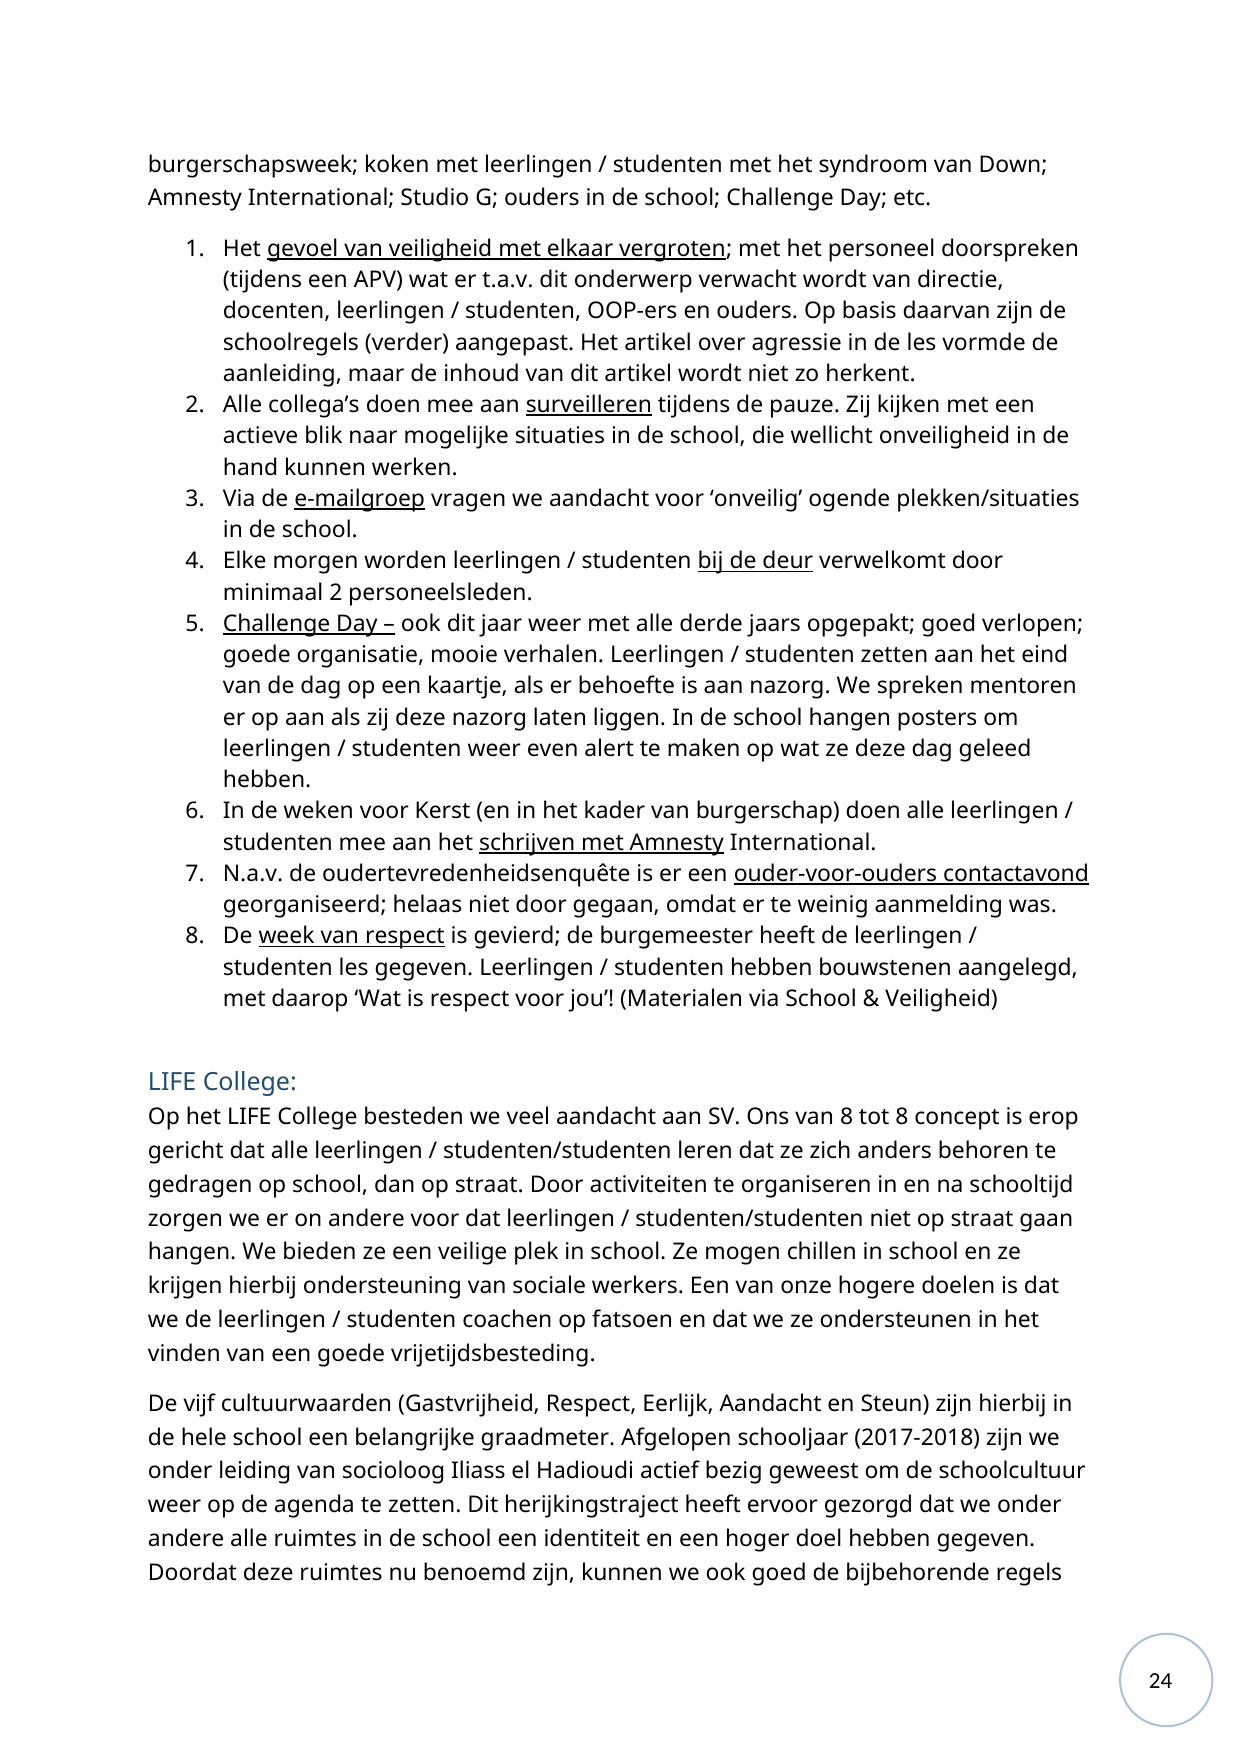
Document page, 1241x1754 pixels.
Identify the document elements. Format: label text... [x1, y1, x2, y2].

list Challenge Day – ook dit jaar weer met alle derde jaars opgepakt; goed verlopen; goede organisatie, mooie verhalen. Leerlingen / studenten zetten aan het eind van de dag op een kaartje, als er behoefte is aan nazorg. We spreken mentoren er op aan als zij deze nazorg laten liggen. In de school hangen posters om leerlingen / studenten weer even alert te maken op wat ze deze dag geleed hebben. [185, 607, 1093, 794]
list In de weken voor Kerst (en in het kader van burgerschap) doen alle leerlingen / studenten mee aan het schrijven met Amnesty International. [185, 794, 1093, 857]
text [148, 1387, 1093, 1587]
subtitle LIFE College: [148, 1063, 1093, 1097]
list Via de e-mailgroep vragen we aandacht voor ‘onveilig’ ogende plekken/situaties in de school. [185, 482, 1093, 544]
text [148, 148, 1093, 213]
list Alle collega’s doen mee aan surveilleren tijdens de pauze. Zij kijken met een actieve blik naar mogelijke situaties in de school, die wellicht onveiligheid in de hand kunnen werken. [185, 388, 1093, 482]
list Elke morgen worden leerlingen / studenten bij de deur verwelkomt door minimaal 2 personeelsleden. [185, 544, 1093, 607]
text Op het LIFE College besteden we veel aandacht aan SV. Ons van 8 tot 8 concept is erop gericht dat alle leerlingen / studenten/studenten leren dat ze zich anders behoren te gedragen op school, dan op straat. Door activiteiten te organiseren in en na schooltijd zorgen we er on andere voor dat leerlingen / studenten/studenten niet op straat gaan hangen. We bieden ze een veilige plek in school. Ze mogen chillen in school en ze krijgen hierbij ondersteuning van sociale werkers. Een van onze hogere doelen is dat we de leerlingen / studenten coachen op fatsoen en dat we ze ondersteunen in het vinden van een goede vrijetijdsbesteding. [148, 1100, 1093, 1368]
list N.a.v. de oudertevredenheidsenquête is er een ouder-voor-ouders contactavond georganiseerd; helaas niet door gegaan, omdat er te weinig aanmelding was. [185, 857, 1093, 919]
list Het gevoel van veiligheid met elkaar vergroten; met het personeel doorspreken (tijdens een APV) wat er t.a.v. dit onderwerp verwacht wordt van directie, docenten, leerlingen / studenten, OOP-ers en ouders. Op basis daarvan zijn de schoolregels (verder) aangepast. Het artikel over agressie in de les vormde de aanleiding, maar de inhoud van dit artikel wordt niet zo herkent. [185, 232, 1093, 388]
list De week van respect is gevierd; de burgemeester heeft de leerlingen / studenten les gegeven. Leerlingen / studenten hebben bouwstenen aangelegd, met daarop ‘Wat is respect voor jou’! (Materialen via School & Veiligheid) [185, 919, 1093, 1013]
